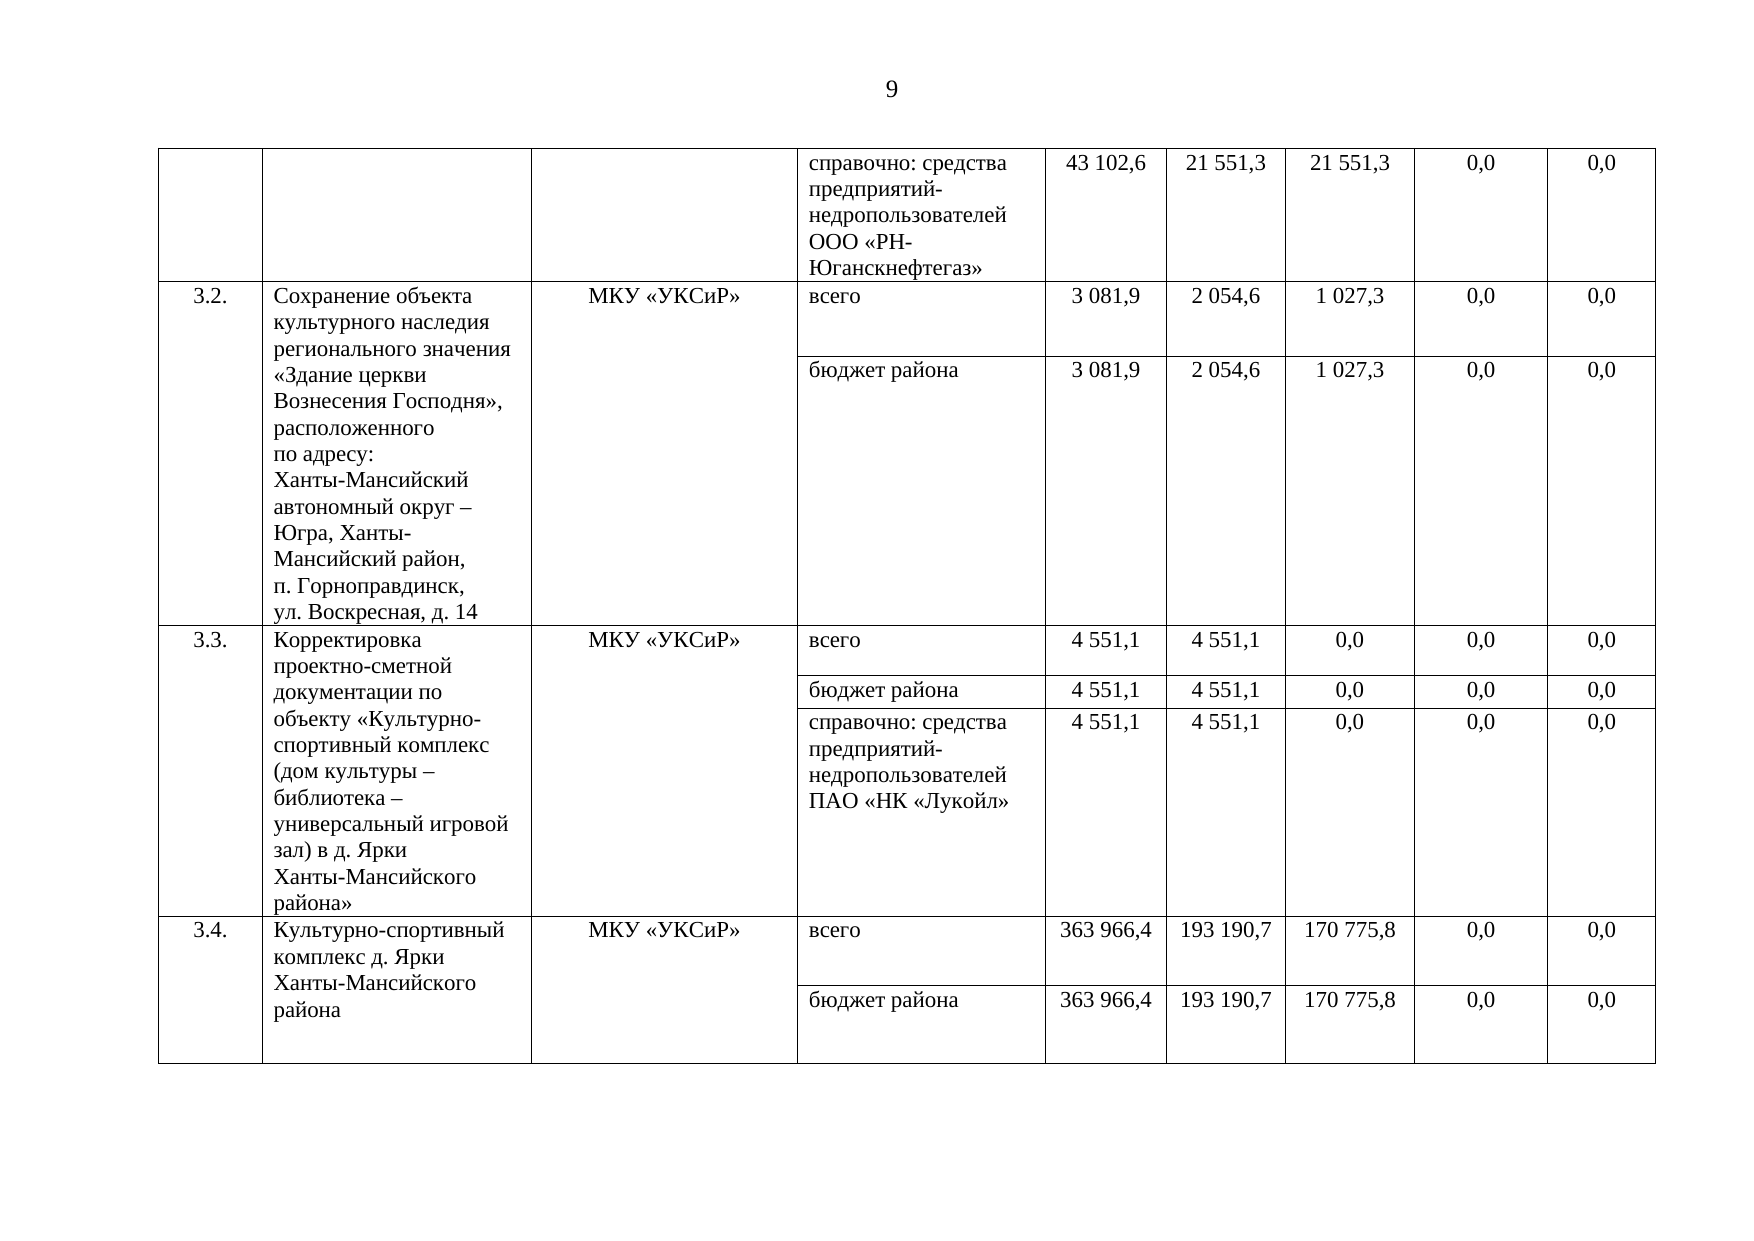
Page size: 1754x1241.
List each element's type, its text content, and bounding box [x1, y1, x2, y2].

table_cell справочно: средства предприятий- недропользователей ООО «РН-Юганскнефтегаз» [798, 149, 1045, 281]
table_cell всего [798, 917, 1045, 985]
table_cell 0,0 [1548, 357, 1655, 624]
table_cell справочно: средства предприятий- недропользователей ПАО «НК «Лукойл» [798, 709, 1045, 916]
table_cell 363 966,4 [1046, 986, 1166, 1062]
table_cell 363 966,4 [1046, 917, 1166, 985]
table_cell 0,0 [1548, 676, 1655, 707]
table_cell 1 027,3 [1286, 357, 1414, 624]
table_cell 0,0 [1548, 282, 1655, 356]
table_cell 0,0 [1548, 626, 1655, 674]
table_cell всего [798, 282, 1045, 356]
table_cell 0,0 [1286, 626, 1414, 674]
table_cell 2 054,6 [1167, 282, 1285, 356]
table_cell 4 551,1 [1046, 676, 1166, 707]
table_cell 3 081,9 [1046, 282, 1166, 356]
table_cell бюджет района [798, 676, 1045, 707]
table_cell 170 775,8 [1286, 986, 1414, 1062]
table_cell 1 027,3 [1286, 282, 1414, 356]
table_cell Сохранение объекта культурного наследия регионального значения «Здание церкви Вознесения Господня», расположенного по адресу: Ханты-Мансийский автономный округ – Югра, Ханты-Мансийский район, п. Горноправдинск, ул. Воскресная, д. 14 [263, 282, 531, 624]
table_cell 0,0 [1415, 149, 1547, 281]
table_cell 43 102,6 [1046, 149, 1166, 281]
table_cell 3.2. [159, 282, 262, 624]
table_cell 4 551,1 [1046, 626, 1166, 674]
table_cell 0,0 [1415, 676, 1547, 707]
table_cell 0,0 [1415, 986, 1547, 1062]
table_cell Культурно-спортивный комплекс д. Ярки Ханты-Мансийского района [263, 917, 531, 1062]
table_cell 0,0 [1548, 917, 1655, 985]
table_cell бюджет района [798, 986, 1045, 1062]
table_cell 0,0 [1415, 357, 1547, 624]
table_cell 0,0 [1548, 986, 1655, 1062]
table_cell бюджет района [798, 357, 1045, 624]
table_cell 3.4. [159, 917, 262, 1062]
table_cell 0,0 [1286, 676, 1414, 707]
table_cell 0,0 [1415, 709, 1547, 916]
table_cell 21 551,3 [1167, 149, 1285, 281]
table_cell Корректировка проектно-сметной документации по объекту «Культурно-спортивный комплекс (дом культуры – библиотека – универсальный игровой зал) в д. Ярки Ханты-Мансийского района» [263, 626, 531, 916]
table_cell 193 190,7 [1167, 986, 1285, 1062]
table_cell 0,0 [1415, 282, 1547, 356]
table_cell 0,0 [1415, 917, 1547, 985]
table_cell 2 054,6 [1167, 357, 1285, 624]
table_cell 193 190,7 [1167, 917, 1285, 985]
table_cell 4 551,1 [1046, 709, 1166, 916]
table_cell 170 775,8 [1286, 917, 1414, 985]
table_cell 4 551,1 [1167, 626, 1285, 674]
table_cell всего [798, 626, 1045, 674]
table_cell 4 551,1 [1167, 676, 1285, 707]
table_cell МКУ «УКСиР» [532, 917, 797, 1062]
table_cell 0,0 [1548, 709, 1655, 916]
table_cell 3 081,9 [1046, 357, 1166, 624]
table_cell 0,0 [1286, 709, 1414, 916]
table_cell МКУ «УКСиР» [532, 626, 797, 916]
table_cell 4 551,1 [1167, 709, 1285, 916]
table_cell МКУ «УКСиР» [532, 282, 797, 624]
table_cell 21 551,3 [1286, 149, 1414, 281]
table_cell 0,0 [1548, 149, 1655, 281]
table_cell 3.3. [159, 626, 262, 916]
table_cell 0,0 [1415, 626, 1547, 674]
